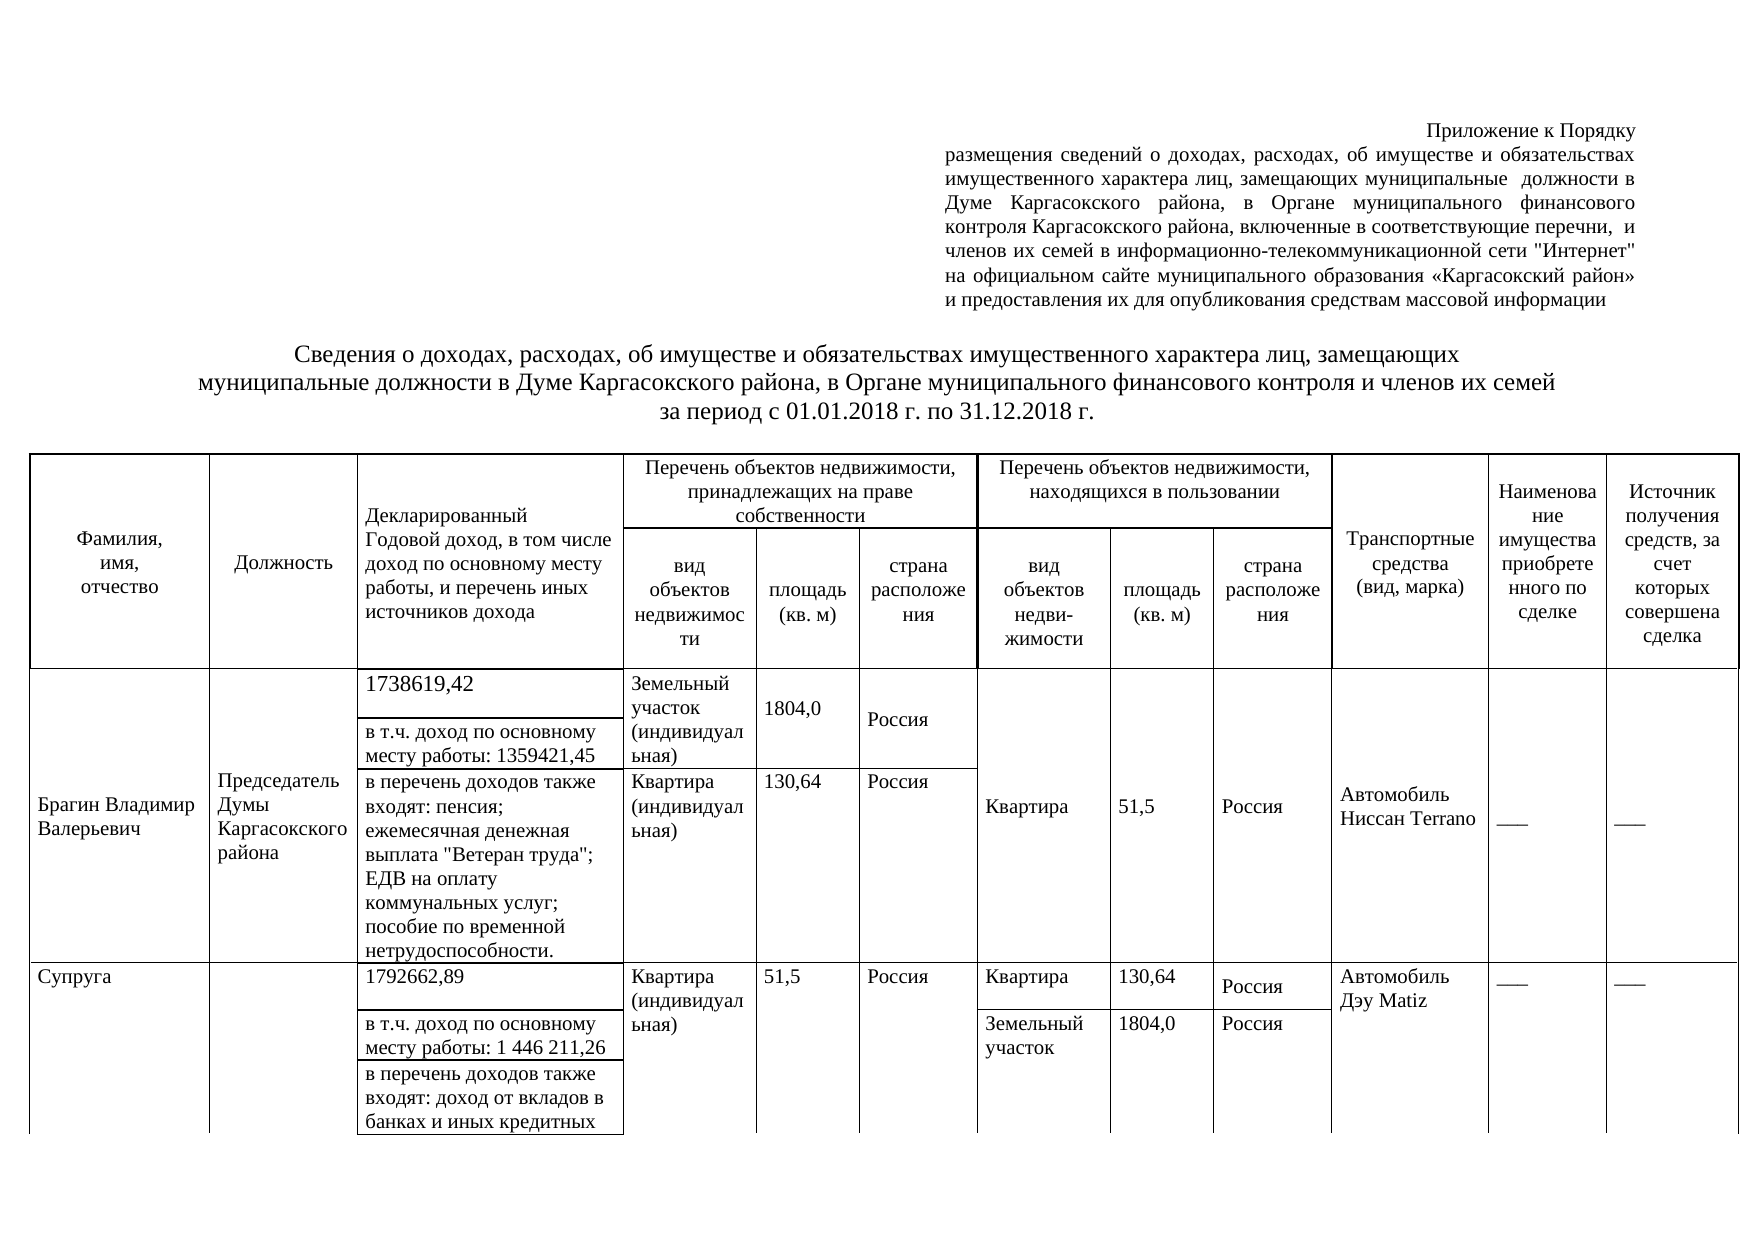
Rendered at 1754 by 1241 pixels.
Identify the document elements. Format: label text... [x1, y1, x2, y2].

table_cell страна расположе ния [860, 529, 976, 668]
table_cell 1804,0 [757, 669, 859, 767]
table_cell ___ [1607, 668, 1738, 962]
table_cell в перечень доходов также входят: пенсия; ежемесячная денежная выплата "Ветеран труда"; ЕДВ на оплату коммунальных услуг; пособие по временной нетрудоспособности. [358, 770, 623, 962]
table_cell 1792662,89 [358, 964, 623, 1009]
table_header Перечень объектов недвижимости, принадлежащих на праве собственности [624, 455, 976, 527]
table_cell площадь (кв. м) [757, 529, 859, 668]
table_cell 51,5 [757, 963, 859, 1133]
table_cell Россия [1214, 669, 1331, 962]
table_cell 130,64 [757, 769, 859, 962]
table_header Должность [210, 455, 357, 668]
table_cell в т.ч. доход по основному месту работы: 1359421,45 [358, 719, 623, 767]
table_cell Квартира [978, 669, 1110, 962]
table_cell площадь (кв. м) [1111, 529, 1213, 668]
table_cell 130,64 [1111, 963, 1213, 1009]
table_header Источник получения средств, за счет которых совершена сделка [1607, 455, 1738, 668]
table_cell 1804,0 [1111, 1010, 1213, 1133]
table_cell Россия [860, 669, 977, 767]
table_cell Россия [860, 963, 977, 1133]
table_cell Автомобиль Дэу Matiz [1332, 963, 1488, 1133]
table_cell Земельный участок (индивидуальная) [624, 669, 756, 767]
table_cell Земельный участок [978, 1010, 1110, 1133]
table_cell Автомобиль Ниссан Terrano [1332, 669, 1488, 962]
table_cell Россия [860, 769, 977, 962]
table_cell Квартира [978, 963, 1110, 1009]
table_cell 1738619,42 [358, 670, 623, 717]
table_cell вид объектов недвижимости [624, 529, 756, 668]
table_cell [210, 963, 357, 1133]
text за период с 01.01.2018 г. по 31.12.2018 г. [118, 396, 1636, 425]
table_cell Россия [1214, 963, 1331, 1009]
text Приложение к Порядку [945, 118, 1636, 142]
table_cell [358, 1061, 623, 1133]
text размещения сведений о доходах, расходах, об имуществе и обязательствах имущественного характера лиц, замещающих муниципальные должности в Думе Каргасокского района, в Органе муниципального финансового контроля Каргасокского района, включенные в соответствующие перечни, и членов их семей в информационно-телекоммуникационной сети "Интернет" на официальном сайте муниципального образования «Каргасокский район» и предоставления их для опубликования средствам массовой информации [945, 142, 1636, 311]
table_cell в т.ч. доход по основному месту работы: 1 446 211,26 [358, 1011, 623, 1059]
table_cell Квартира (индивидуальная) [624, 769, 756, 962]
table_cell 51,5 [1111, 669, 1213, 962]
table_cell Председатель Думы Каргасокского района [210, 669, 357, 962]
text Сведения о доходах, расходах, об имуществе и обязательствах имущественного характера лиц, замещающих [118, 339, 1636, 367]
table_cell Квартира (индивидуальная) [624, 963, 756, 1133]
table_cell ___ [1489, 963, 1606, 1133]
table_header Наименование имуществаприобретенного по сделке [1489, 455, 1606, 668]
table_cell ___ [1607, 962, 1738, 1133]
table_header Фамилия, имя, отчество [31, 455, 209, 668]
table_header Декларированный Годовой доход, в том числе доход по основному месту работы, и перечень иных источников дохода [358, 455, 623, 668]
table_cell Супруга [30, 962, 209, 1133]
table_cell Брагин Владимир Валерьевич [30, 669, 209, 962]
table_header Транспортные средства (вид, марка) [1333, 455, 1488, 668]
table_cell страна расположения [1214, 529, 1331, 668]
table_cell вид объектов недви- жимости [979, 529, 1110, 668]
table_cell ___ [1489, 669, 1606, 962]
table_header Перечень объектов недвижимости, находящихся в пользовании [979, 455, 1331, 527]
text муниципальные должности в Думе Каргасокского района, в Органе муниципального финансового контроля и членов их семей [118, 367, 1636, 396]
table_cell Россия [1214, 1010, 1331, 1133]
